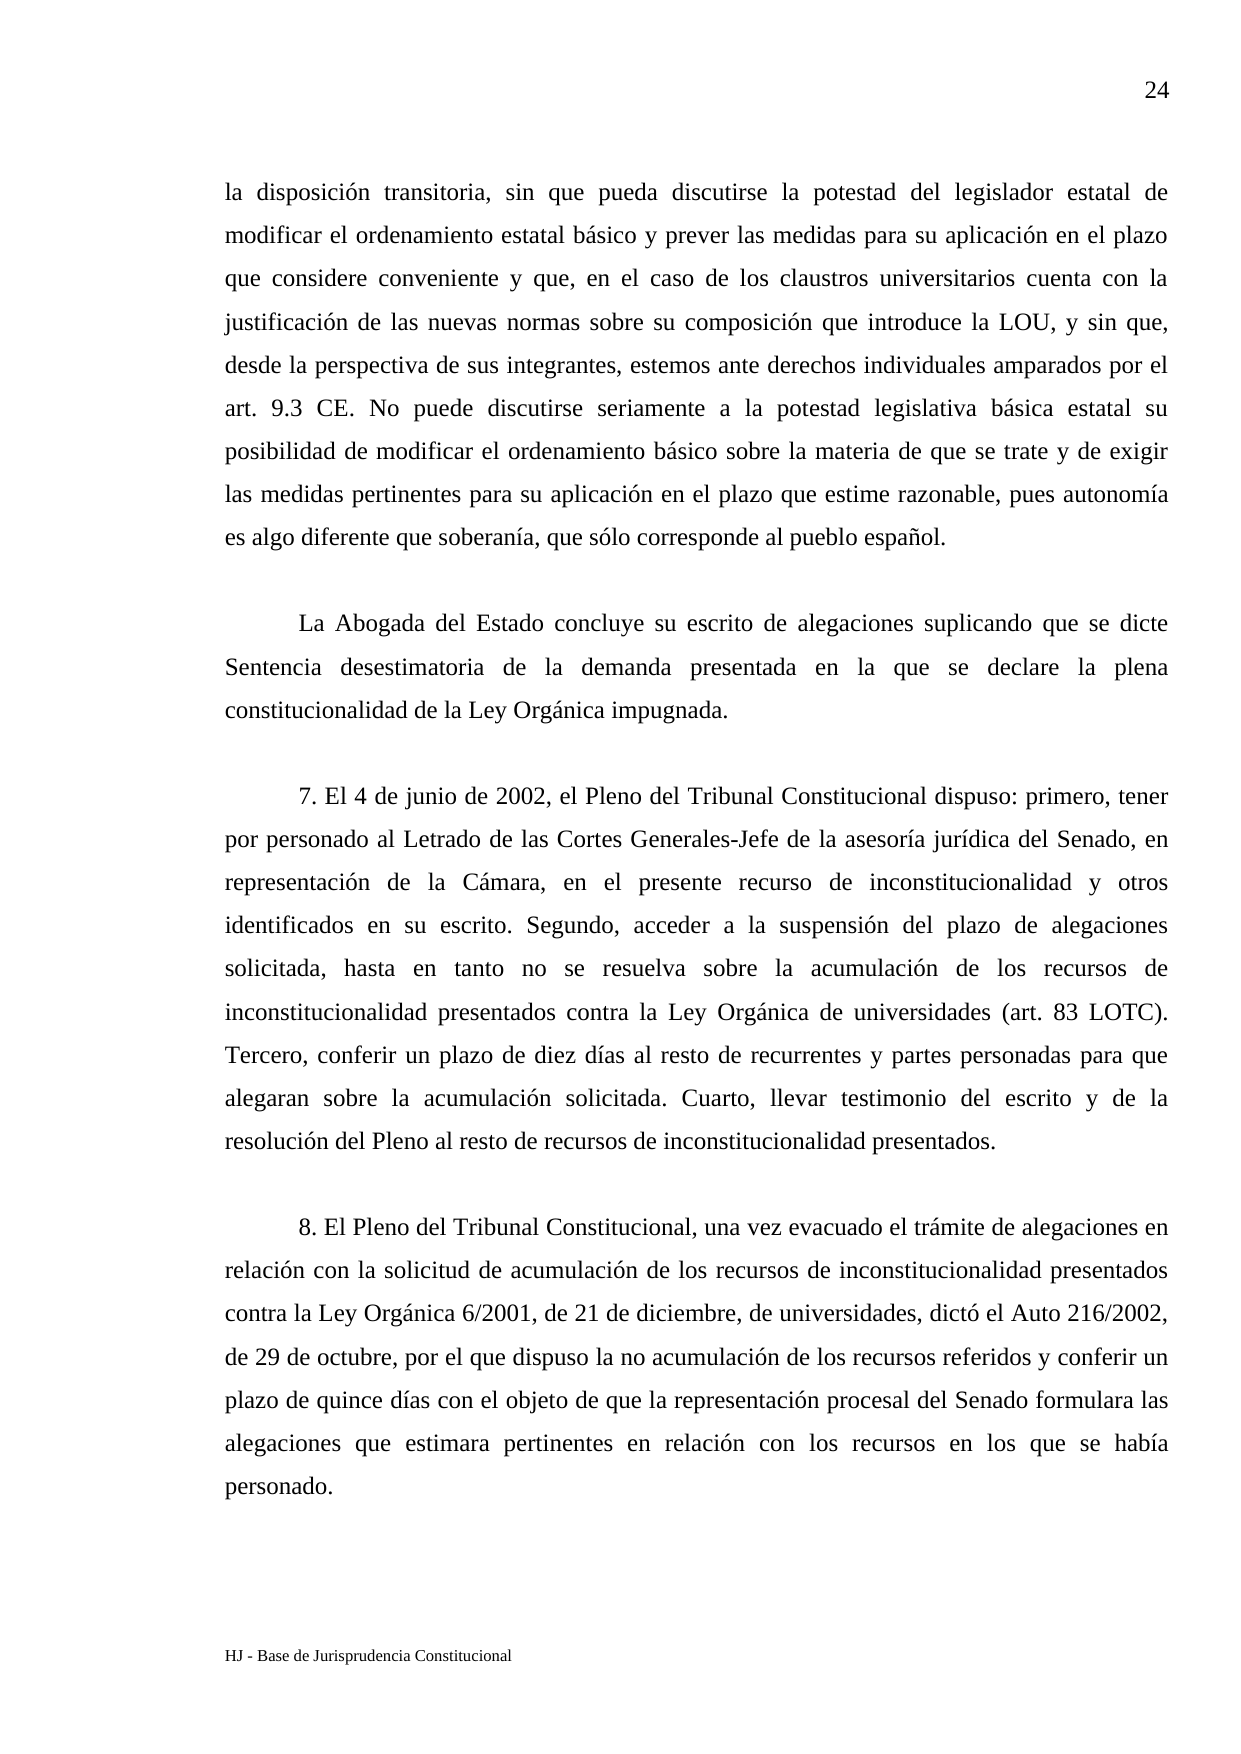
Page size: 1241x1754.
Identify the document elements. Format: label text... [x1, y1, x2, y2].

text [224, 177, 1169, 551]
text 8. El Pleno del Tribunal Constitucional, una vez evacuado el trámite de alegaciones en relación con la solicitud de acumulación de los recursos de inconstitucionalidad presentados contra la Ley Orgánica 6/2001, de 21 de diciembre, de universidades, dictó el Auto 216/2002, de 29 de octubre, por el que dispuso la no acumulación de los recursos referidos y conferir un plazo de quince días con el objeto de que la representación procesal del Senado formulara las alegaciones que estimara pertinentes en relación con los recursos en los que se había personado. [224, 1212, 1169, 1500]
text La Abogada del Estado concluye su escrito de alegaciones suplicando que se dicte Sentencia desestimatoria de la demanda presentada en la que se declare la plena constitucionalidad de la Ley Orgánica impugnada. [224, 608, 1169, 723]
text 7. El 4 de junio de 2002, el Pleno del Tribunal Constitucional dispuso: primero, tener por personado al Letrado de las Cortes Generales-Jefe de la asesoría jurídica del Senado, en representación de la Cámara, en el presente recurso de inconstitucionalidad y otros identificados en su escrito. Segundo, acceder a la suspensión del plazo de alegaciones solicitada, hasta en tanto no se resuelva sobre la acumulación de los recursos de inconstitucionalidad presentados contra la Ley Orgánica de universidades (art. 83 LOTC). Tercero, conferir un plazo de diez días al resto de recurrentes y partes personadas para que alegaran sobre la acumulación solicitada. Cuarto, llevar testimonio del escrito y de la resolución del Pleno al resto de recursos de inconstitucionalidad presentados. [224, 781, 1169, 1155]
